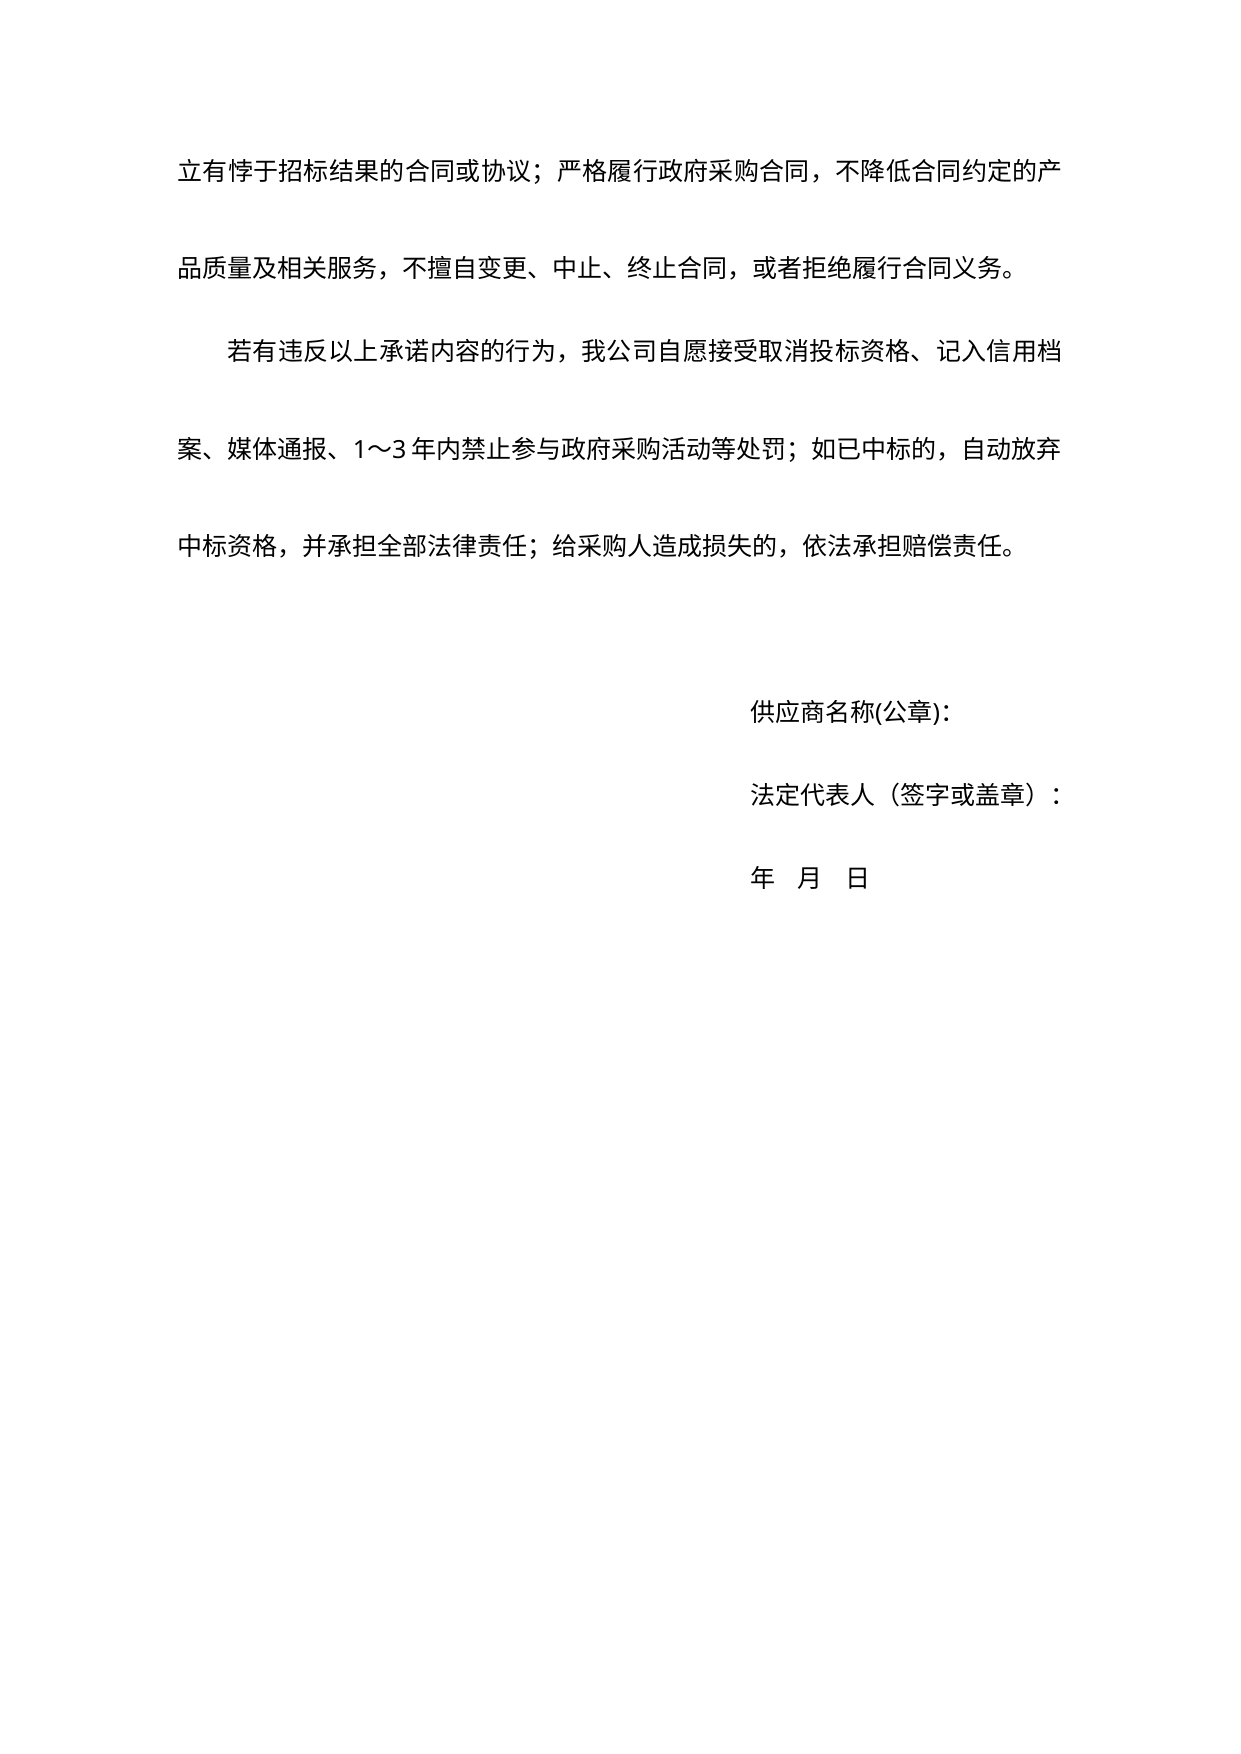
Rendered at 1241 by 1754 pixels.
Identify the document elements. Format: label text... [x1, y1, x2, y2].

text 法定代表人（签字或盖章）： [308, 761, 1063, 826]
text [177, 137, 1063, 299]
text 年 月 日 [308, 844, 1063, 909]
text 若有违反以上承诺内容的行为，我公司自愿接受取消投标资格、记入信用档案、媒体通报、1～3年内禁止参与政府采购活动等处罚；如已中标的，自动放弃中标资格，并承担全部法律责任；给采购人造成损失的，依法承担赔偿责任。 [177, 317, 1063, 577]
text 供应商名称(公章)： [308, 678, 1063, 743]
